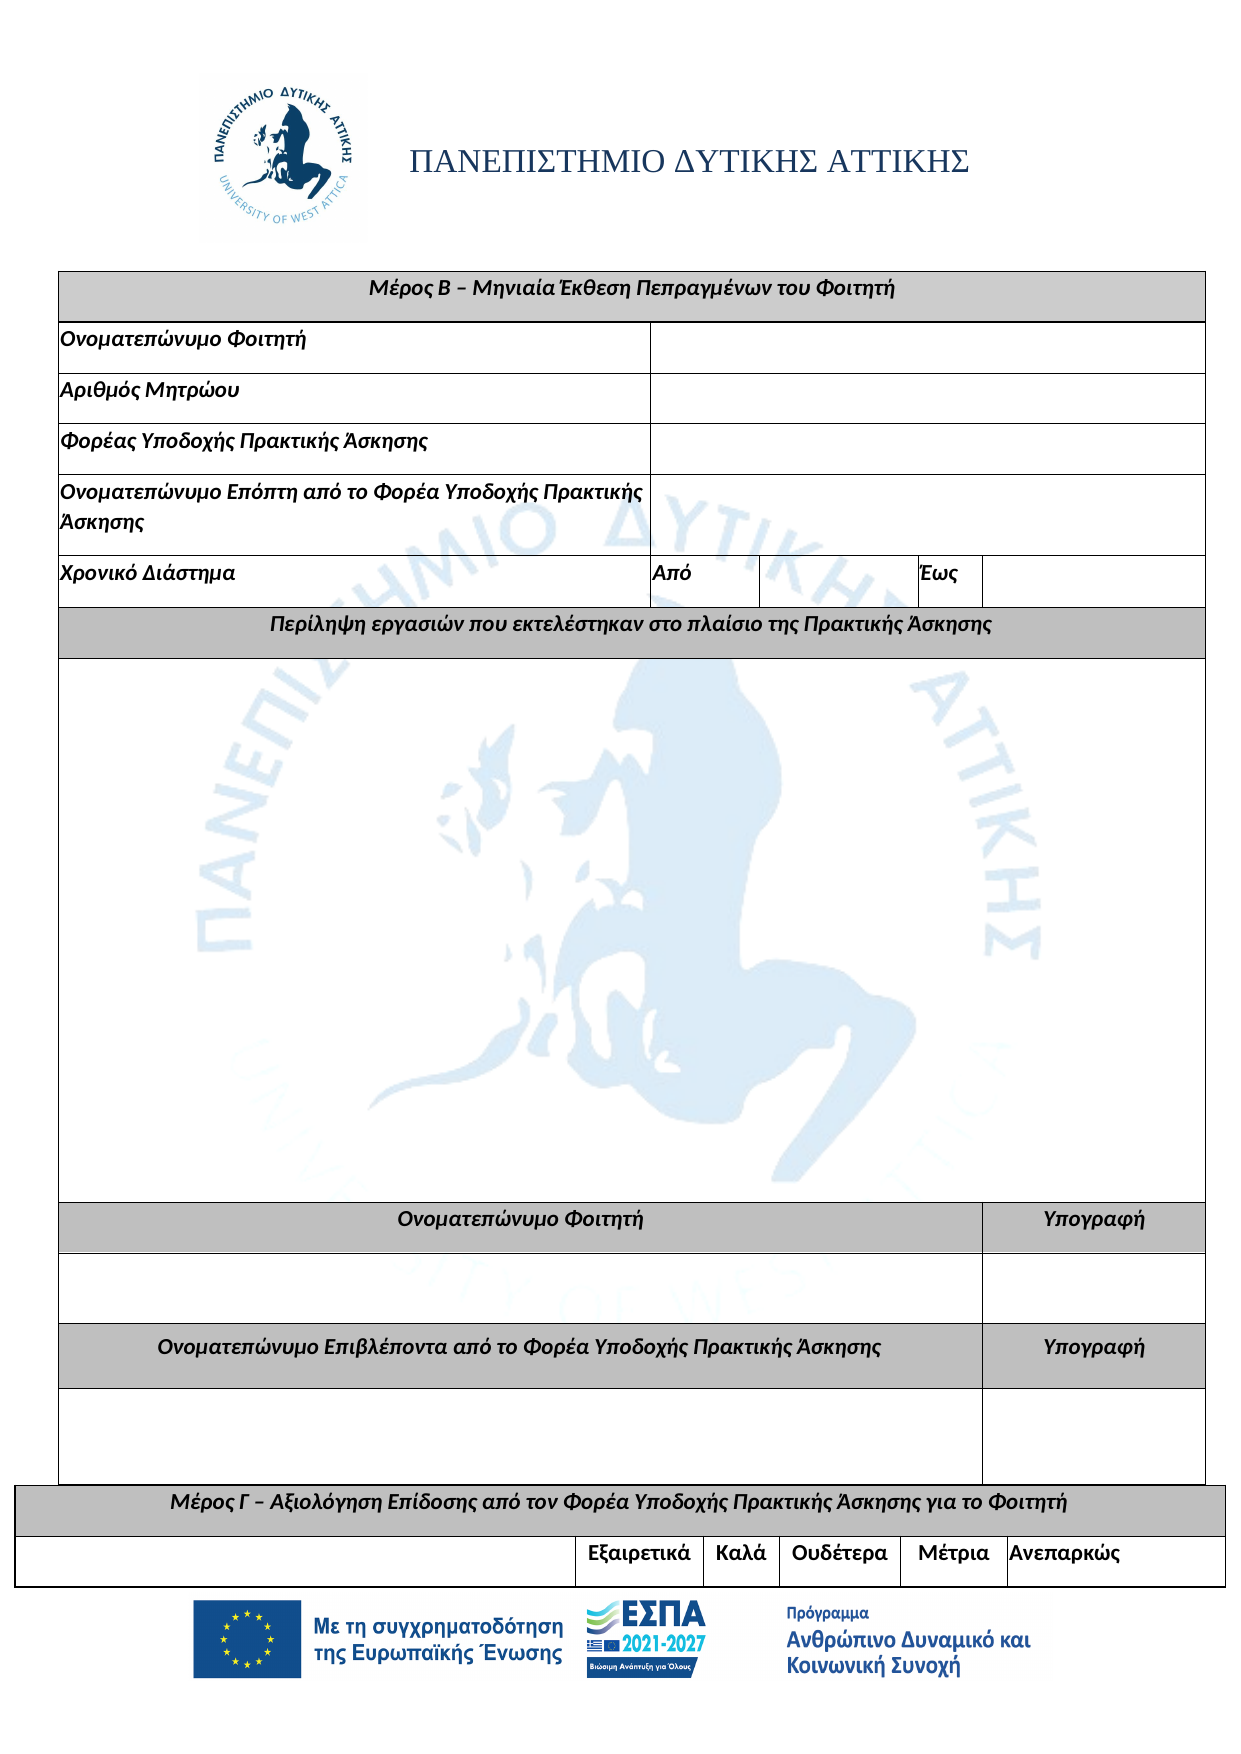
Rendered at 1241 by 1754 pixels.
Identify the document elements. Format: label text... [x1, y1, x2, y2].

table_cell Έως [919, 556, 982, 607]
picture [187, 1592, 1053, 1681]
table_cell Υπογραφή [983, 1324, 1205, 1388]
table_cell Υπογραφή [983, 1203, 1205, 1252]
table_cell [760, 556, 918, 607]
table_cell Καλά [704, 1537, 779, 1586]
picture [198, 73, 368, 243]
table_cell [59, 1254, 982, 1323]
table_cell Φορέας Υποδοχής Πρακτικής Άσκησης [59, 424, 650, 474]
table_cell Χρονικό Διάστημα [59, 556, 650, 607]
table_cell [651, 424, 1205, 474]
table_cell [16, 1537, 575, 1586]
table_cell Περίληψη εργασιών που εκτελέστηκαν στο πλαίσιο της Πρακτικής Άσκησης [59, 608, 1205, 658]
table_cell Μέτρια [901, 1537, 1007, 1586]
table_cell Ονοματεπώνυμο Φοιτητή [59, 1203, 982, 1252]
table_cell Ανεπαρκώς [1008, 1537, 1225, 1586]
table_cell Ουδέτερα [780, 1537, 900, 1586]
table_cell [651, 323, 1205, 372]
table_cell [983, 556, 1205, 607]
table_cell Από [651, 556, 759, 607]
table_cell Εξαιρετικά [576, 1537, 703, 1586]
table_cell Αριθμός Μητρώου [59, 374, 650, 423]
table_cell [59, 1389, 982, 1483]
table_header Μέρος Γ – Αξιολόγηση Επίδοσης από τον Φορέα Υποδοχής Πρακτικής Άσκησης για το Φοιτητή [16, 1486, 1225, 1536]
table_cell Ονοματεπώνυμο Επόπτη από το Φορέα Υποδοχής Πρακτικής Άσκησης [59, 475, 650, 555]
table_cell Ονοματεπώνυμο Επιβλέποντα από το Φορέα Υποδοχής Πρακτικής Άσκησης [59, 1324, 982, 1388]
table_cell [651, 374, 1205, 423]
table_cell Ονοματεπώνυμο Φοιτητή [59, 323, 650, 372]
table_cell [651, 475, 1205, 555]
table_cell [59, 659, 1205, 1202]
table_cell [983, 1254, 1205, 1323]
table_header Μέρος Β – Μηνιαία Έκθεση Πεπραγμένων του Φοιτητή [59, 272, 1205, 321]
table_cell [983, 1389, 1205, 1483]
